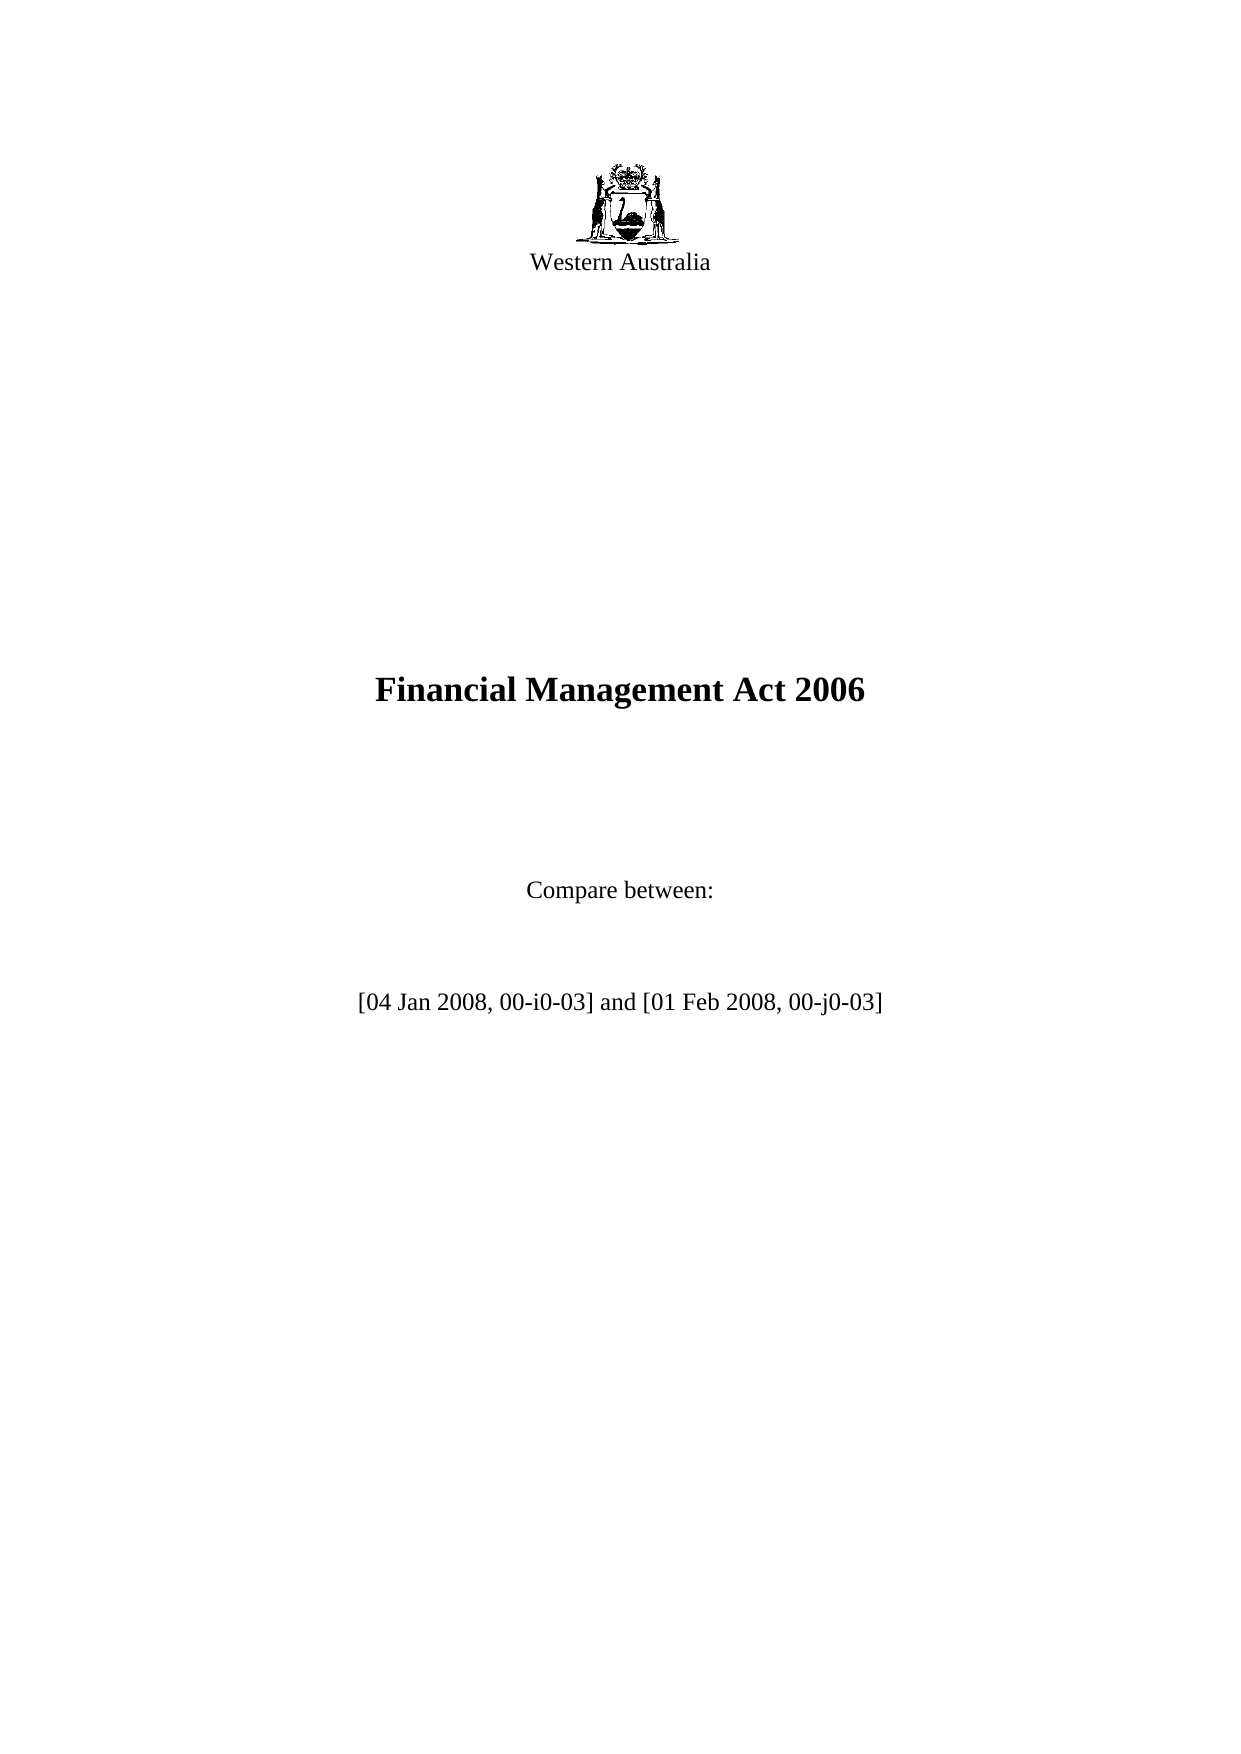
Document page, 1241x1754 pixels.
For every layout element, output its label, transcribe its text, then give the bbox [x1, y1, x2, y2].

text [04 Jan 2008, 00-i0-03] and [01 Feb 2008, 00-j0-03] [251, 987, 990, 1016]
text Compare between: [251, 875, 990, 904]
text Western Australia [251, 247, 990, 276]
picture [575, 162, 679, 246]
text Financial Management Act 2006 [251, 668, 990, 709]
